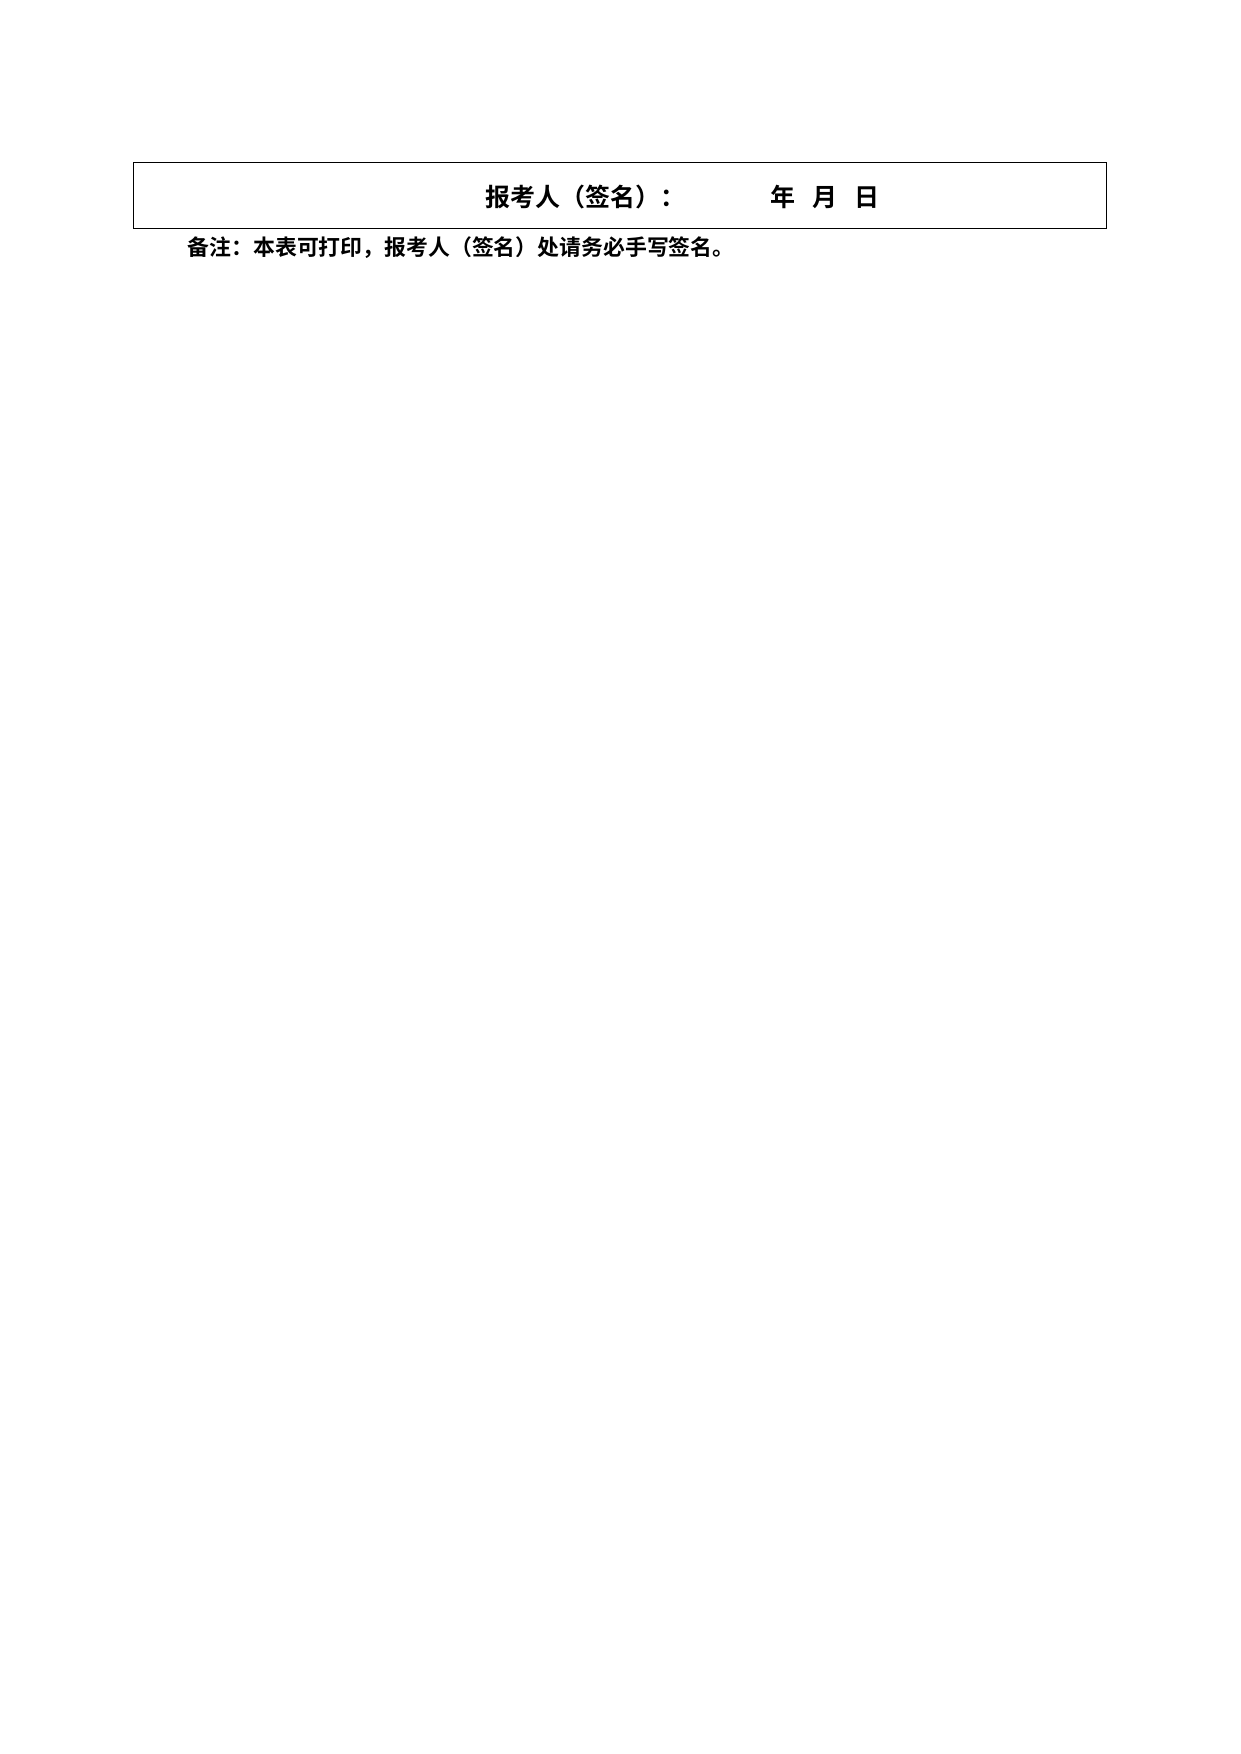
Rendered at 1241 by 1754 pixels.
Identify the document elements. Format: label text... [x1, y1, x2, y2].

text 备注：本表可打印，报考人（签名）处请务必手写签名。 [187, 229, 1053, 262]
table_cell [134, 163, 1106, 228]
